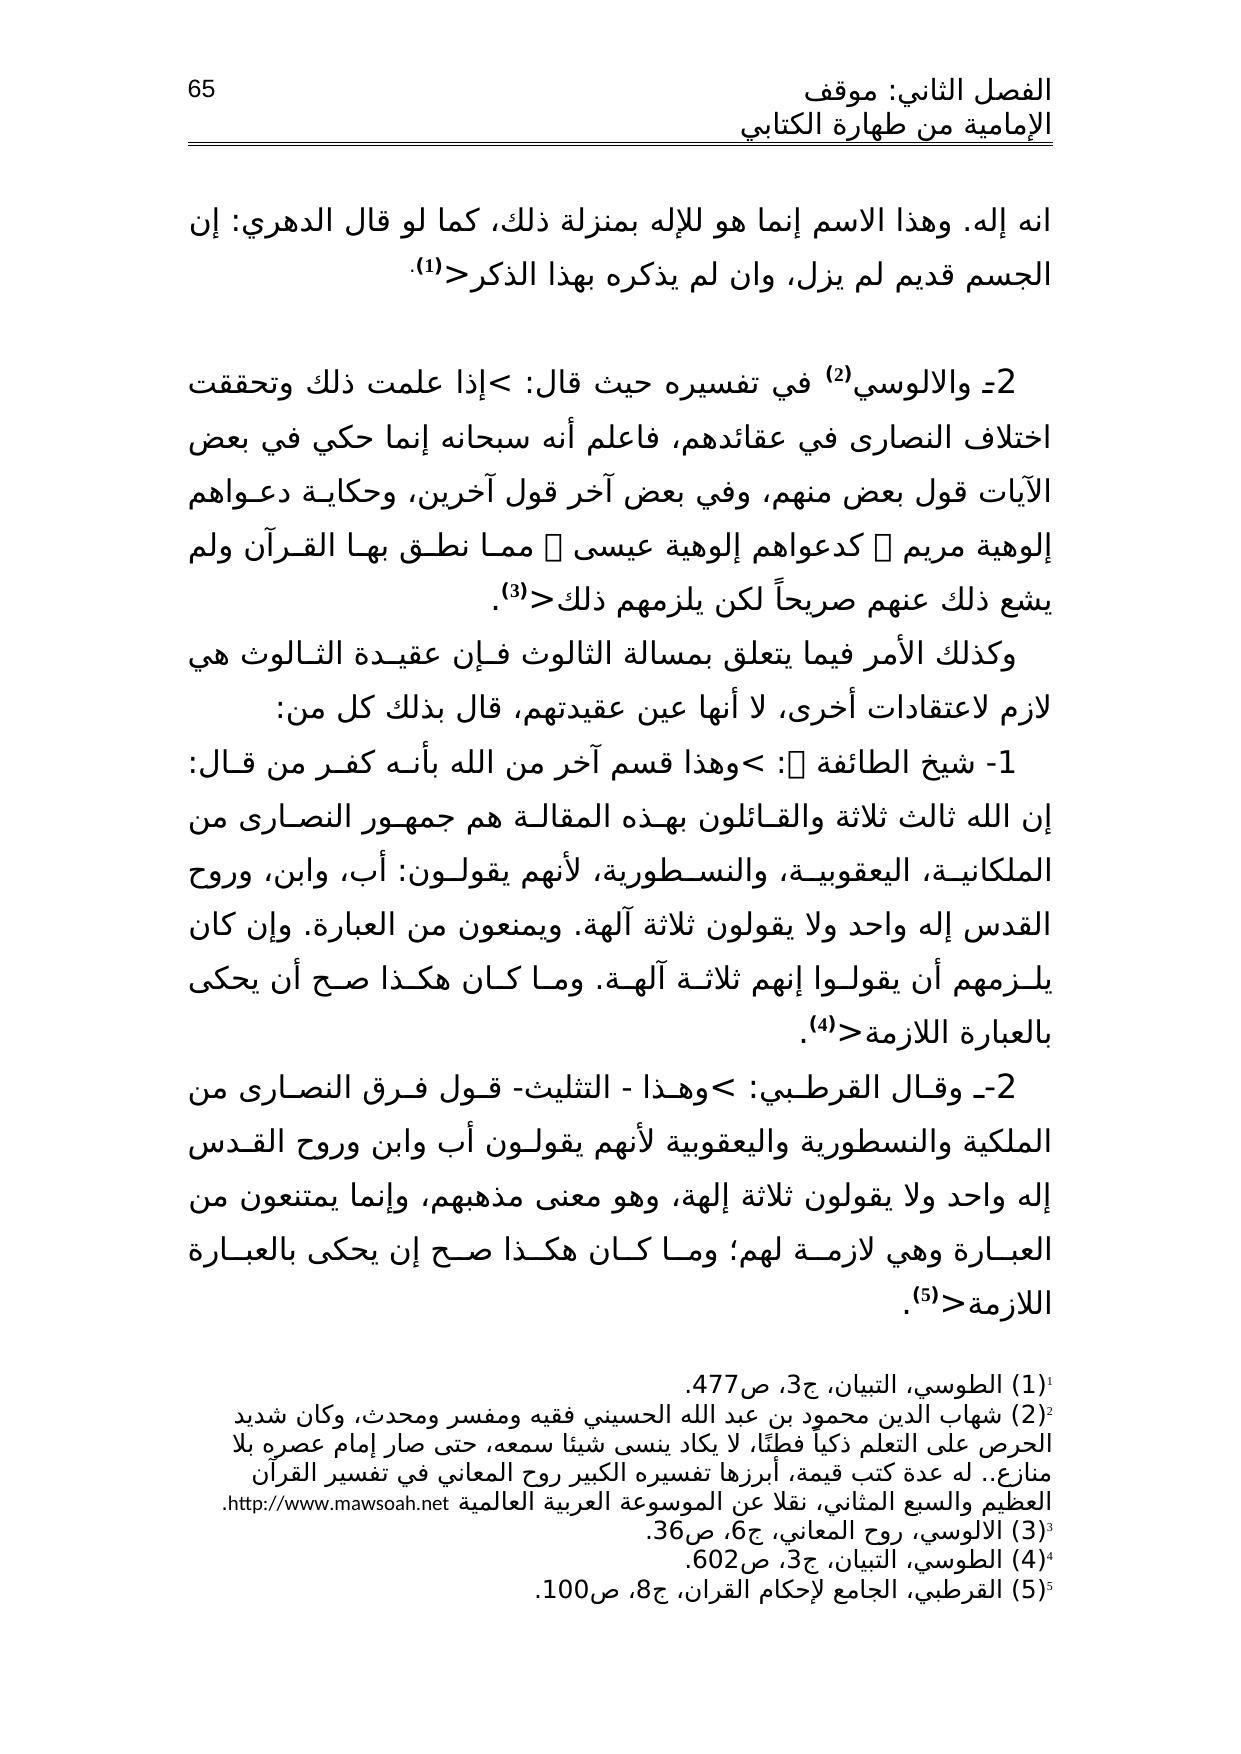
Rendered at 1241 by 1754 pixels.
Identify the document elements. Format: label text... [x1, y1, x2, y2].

text 2- والالوسي() في تفسيره حيث قال: >إذا علمت ذلك وتحققت اختلاف النصارى في عقائدهم، فاعلم أنه سبحانه إنما حكي في بعض الآيات قول بعض منهم، وفي بعض آخر قول آخرين، وحكاية دعواهم إلوهية مريم كدعواهم إلوهية عيسى مما نطق بها القرآن ولم يشع ذلك عنهم صريحاً لكن يلزمهم ذلك<(). [187, 351, 1053, 621]
text 1- شيخ الطائفة : >وهذا قسم آخر من الله بأنه كفر من قال: إن الله ثالث ثلاثة والقائلون بهذه المقالة هم جمهور النصارى من الملكانية، اليعقوبية، والنسطورية، لأنهم يقولون: أب، وابن، وروح القدس إله واحد ولا يقولون ثلاثة آلهة. ويمنعون من العبارة. وإن كان يلزمهم أن يقولوا إنهم ثلاثة آلهة. وما كان هكذا صح أن يحكى بالعبارة اللازمة<(). [187, 730, 1053, 1055]
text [187, 188, 1053, 296]
text 2- وقال القرطبي: >وهذا - التثليث- قول فرق النصارى من الملكية والنسطورية واليعقوبية لأنهم يقولون أب وابن وروح القدس إله واحد ولا يقولون ثلاثة إلهة، وهو معنى مذهبهم، وإنما يمتنعون من العبارة وهي لازمة لهم؛ وما كان هكذا صح إن يحكى بالعبارة اللازمة<(). [187, 1055, 1053, 1326]
text وكذلك الأمر فيما يتعلق بمسالة الثالوث فإن عقيدة الثالوث هي لازم لاعتقادات أخرى، لا أنها عين عقيدتهم، قال بذلك كل من: [187, 621, 1053, 730]
